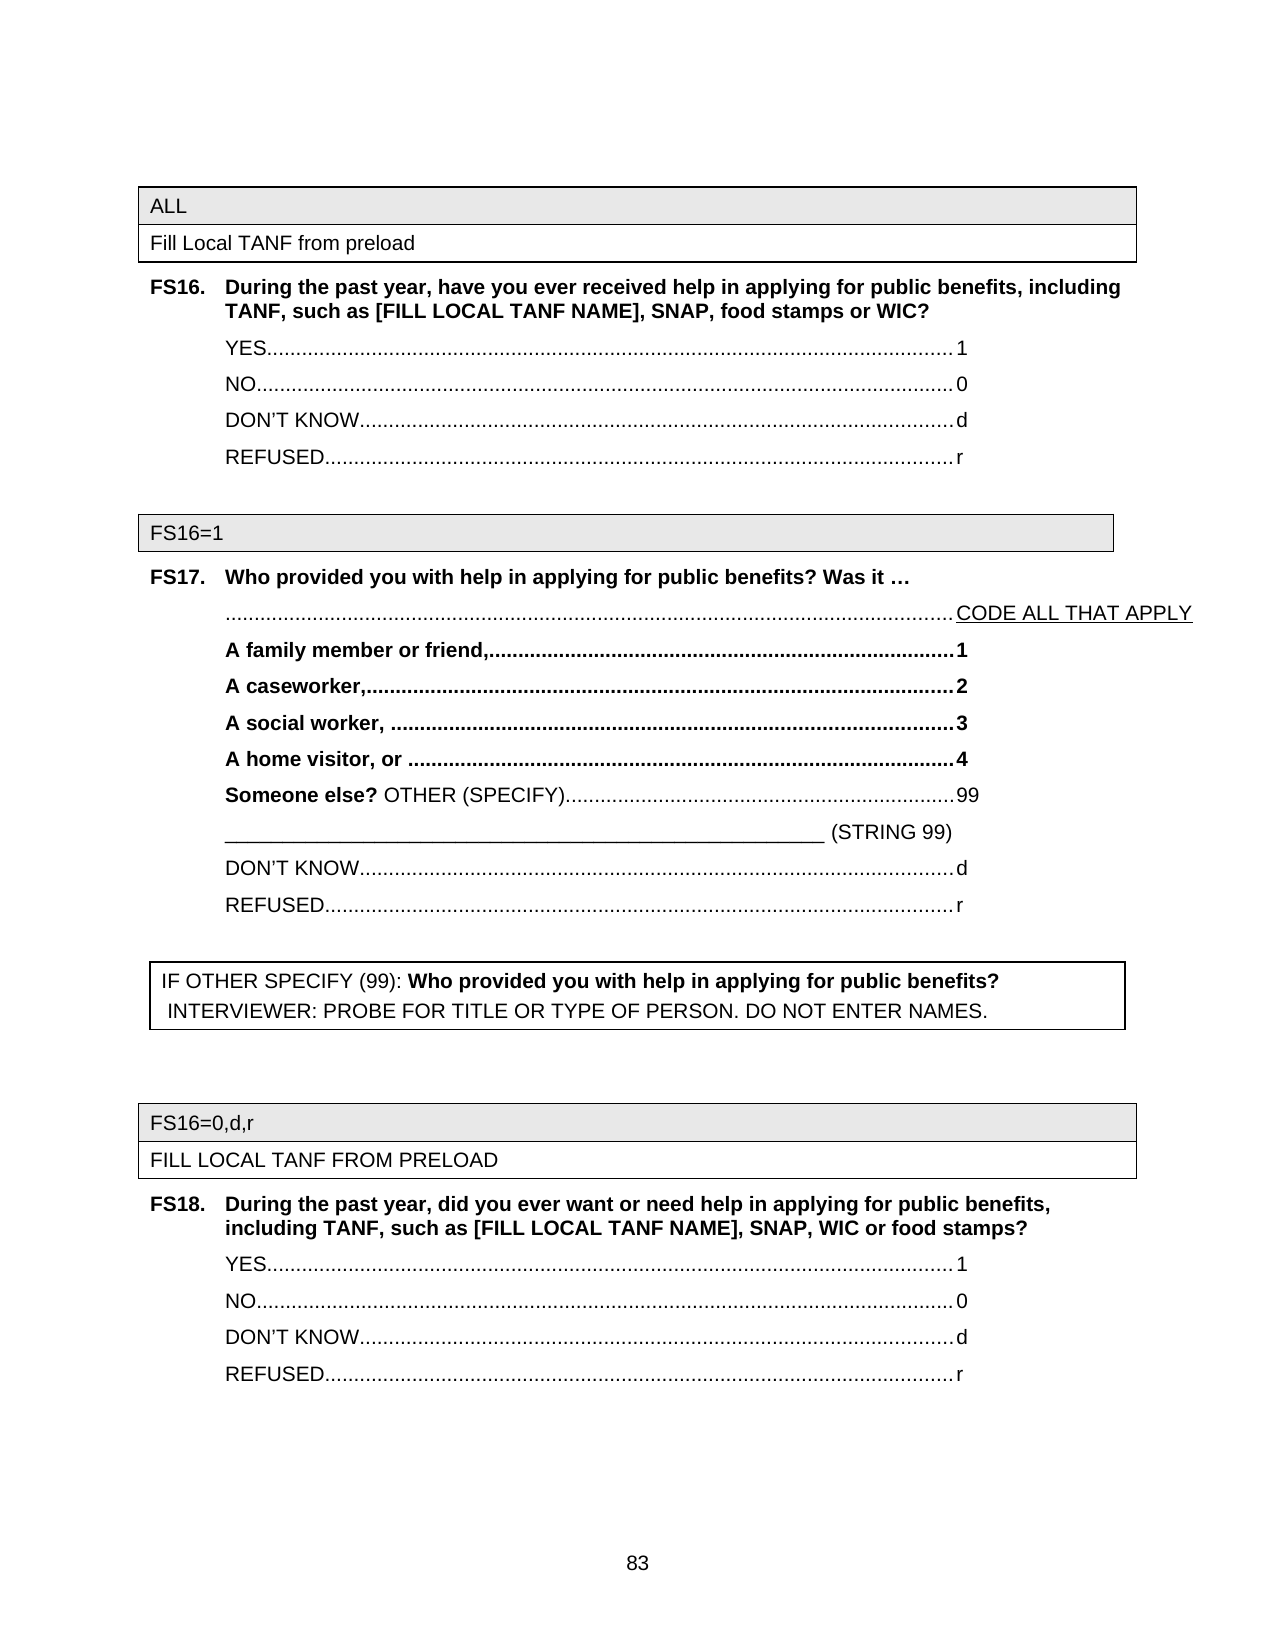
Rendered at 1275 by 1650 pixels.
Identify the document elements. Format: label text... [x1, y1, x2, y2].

text YES 1 [225, 335, 928, 359]
table_header FS16=0,d,r [139, 1104, 1136, 1141]
text DON’T KNOW d [225, 856, 928, 880]
table_cell Fill Local TANF from preload [139, 225, 1136, 261]
table_cell Fill local tanf from preload [139, 1142, 1136, 1178]
text A caseworker, 2 [225, 674, 928, 698]
text DON’T KNOW d [225, 1325, 928, 1349]
text FS16. During the past year, have you ever received help in applying for public benefits, including TANF, such as [Fill local TANF name], SNAP, food stamps or WIC? [150, 275, 1125, 323]
text FS17. Who provided you with help in applying for public benefits? Was it … [150, 564, 1125, 588]
text YES 1 [225, 1252, 928, 1276]
text REFUSED r [225, 1361, 928, 1385]
text REFUSED r [225, 893, 928, 917]
table_header all [139, 188, 1136, 224]
text A social worker, 3 [225, 710, 928, 734]
text FS18. During the past year, did you ever want or need help in applying for public benefits, including TANF, such as [Fill local TANF name], SNAP, WIC or food stamps? [150, 1192, 1125, 1239]
text A family member or friend, 1 [225, 637, 928, 661]
text NO 0 [225, 1288, 928, 1312]
text DON’T KNOW d [225, 408, 928, 432]
table_header fs16=1 [139, 515, 1113, 551]
text A home visitor, or 4 [225, 747, 928, 771]
text Someone else? OTHER (SPECIFY) 99 [225, 783, 928, 807]
table_header IF OTHER SPECIFY (99): Who provided you with help in applying for public benefits? INTERVIEWER: PROBE FOR TITLE OR TYPE OF PERSON. DO NOT ENTER NAMES. [151, 963, 1124, 1029]
text (STRING 99) [225, 820, 1153, 844]
text NO 0 [225, 372, 928, 396]
text REFUSED r [225, 445, 928, 469]
